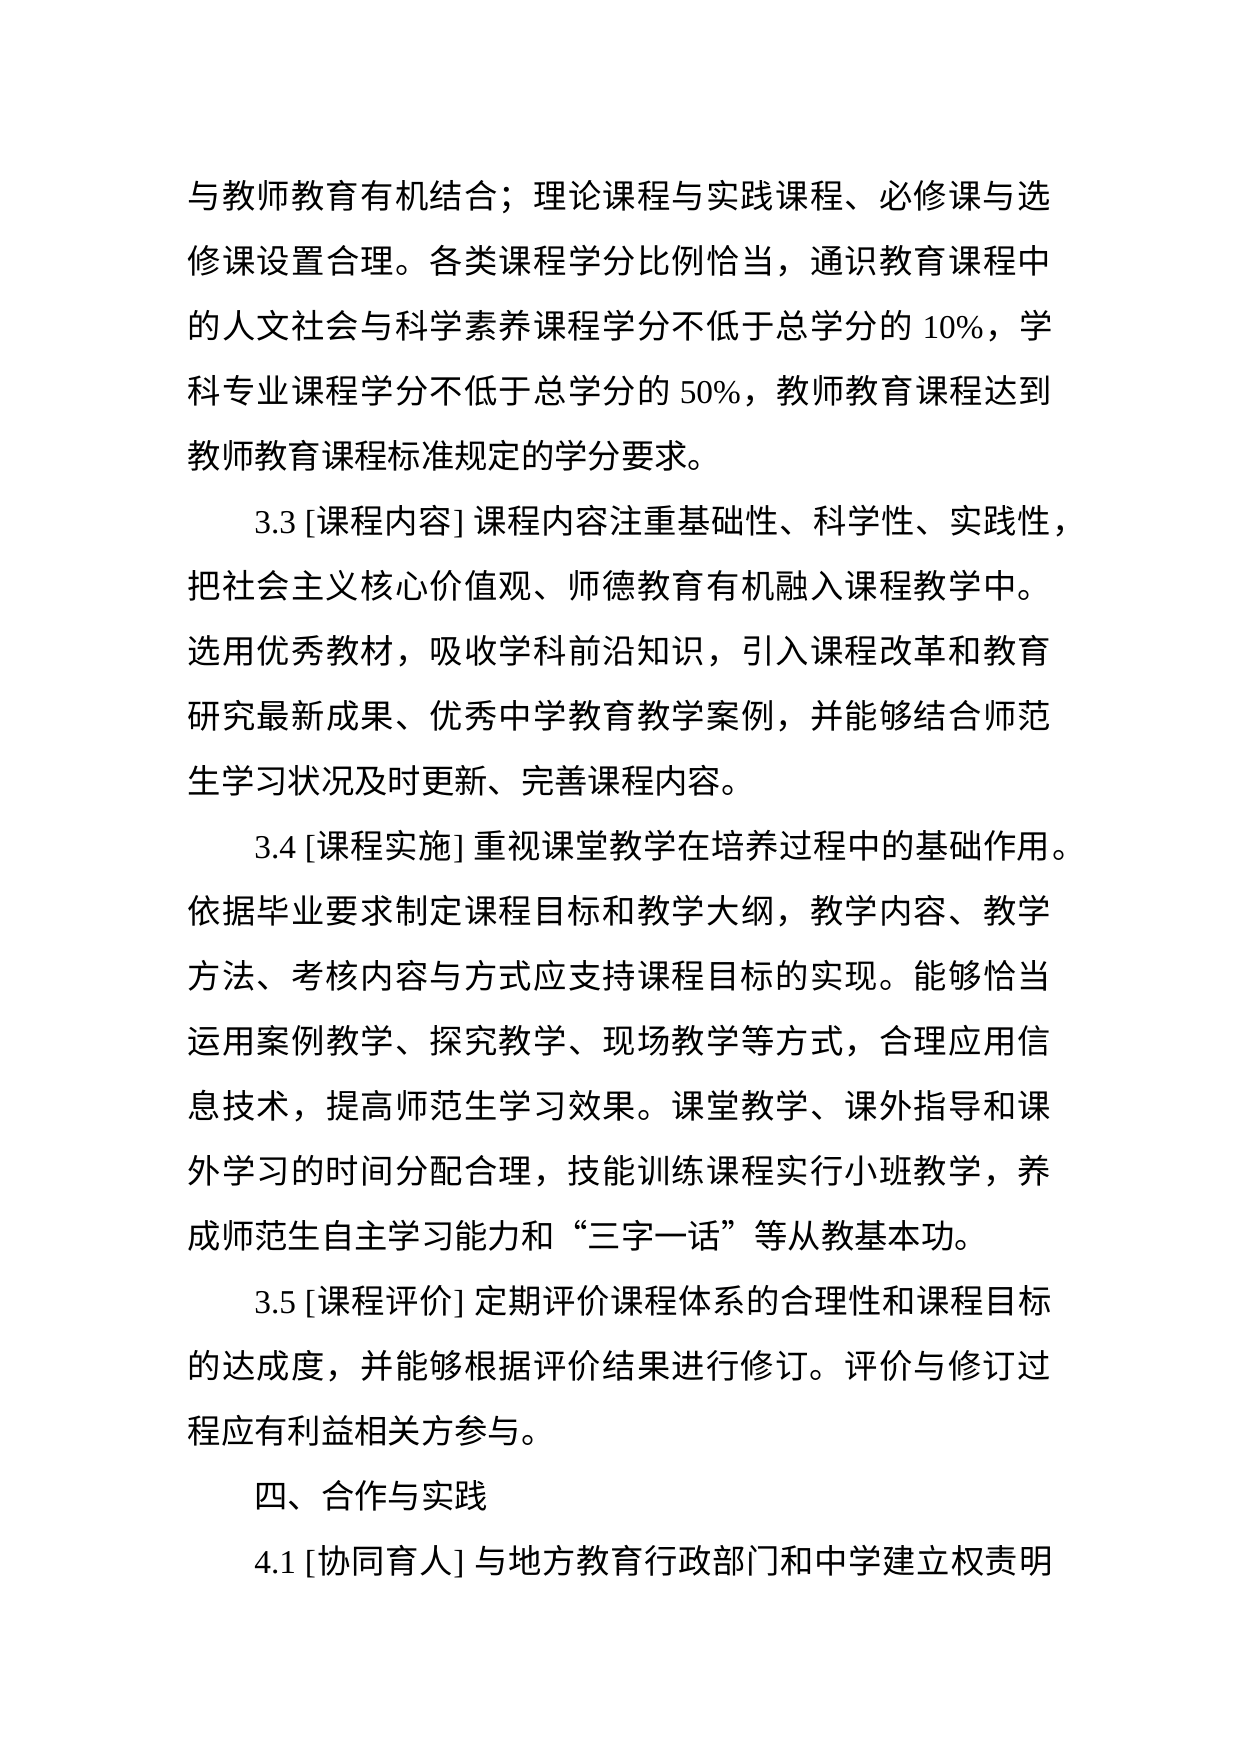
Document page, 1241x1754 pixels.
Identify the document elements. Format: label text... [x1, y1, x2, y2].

text 3.3 [课程内容] 课程内容注重基础性、科学性、实践性，把社会主义核心价值观、师德教育有机融入课程教学中。选用优秀教材，吸收学科前沿知识，引入课程改革和教育研究最新成果、优秀中学教育教学案例，并能够结合师范生学习状况及时更新、完善课程内容。 [187, 487, 1053, 812]
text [187, 162, 1053, 487]
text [187, 1527, 1053, 1592]
text 3.4 [课程实施] 重视课堂教学在培养过程中的基础作用。依据毕业要求制定课程目标和教学大纲，教学内容、教学方法、考核内容与方式应支持课程目标的实现。能够恰当运用案例教学、探究教学、现场教学等方式，合理应用信息技术，提高师范生学习效果。课堂教学、课外指导和课外学习的时间分配合理，技能训练课程实行小班教学，养成师范生自主学习能力和“三字一话”等从教基本功。 [187, 812, 1053, 1267]
text 3.5 [课程评价] 定期评价课程体系的合理性和课程目标的达成度，并能够根据评价结果进行修订。评价与修订过程应有利益相关方参与。 [187, 1267, 1053, 1462]
text 四、合作与实践 [187, 1462, 1053, 1527]
